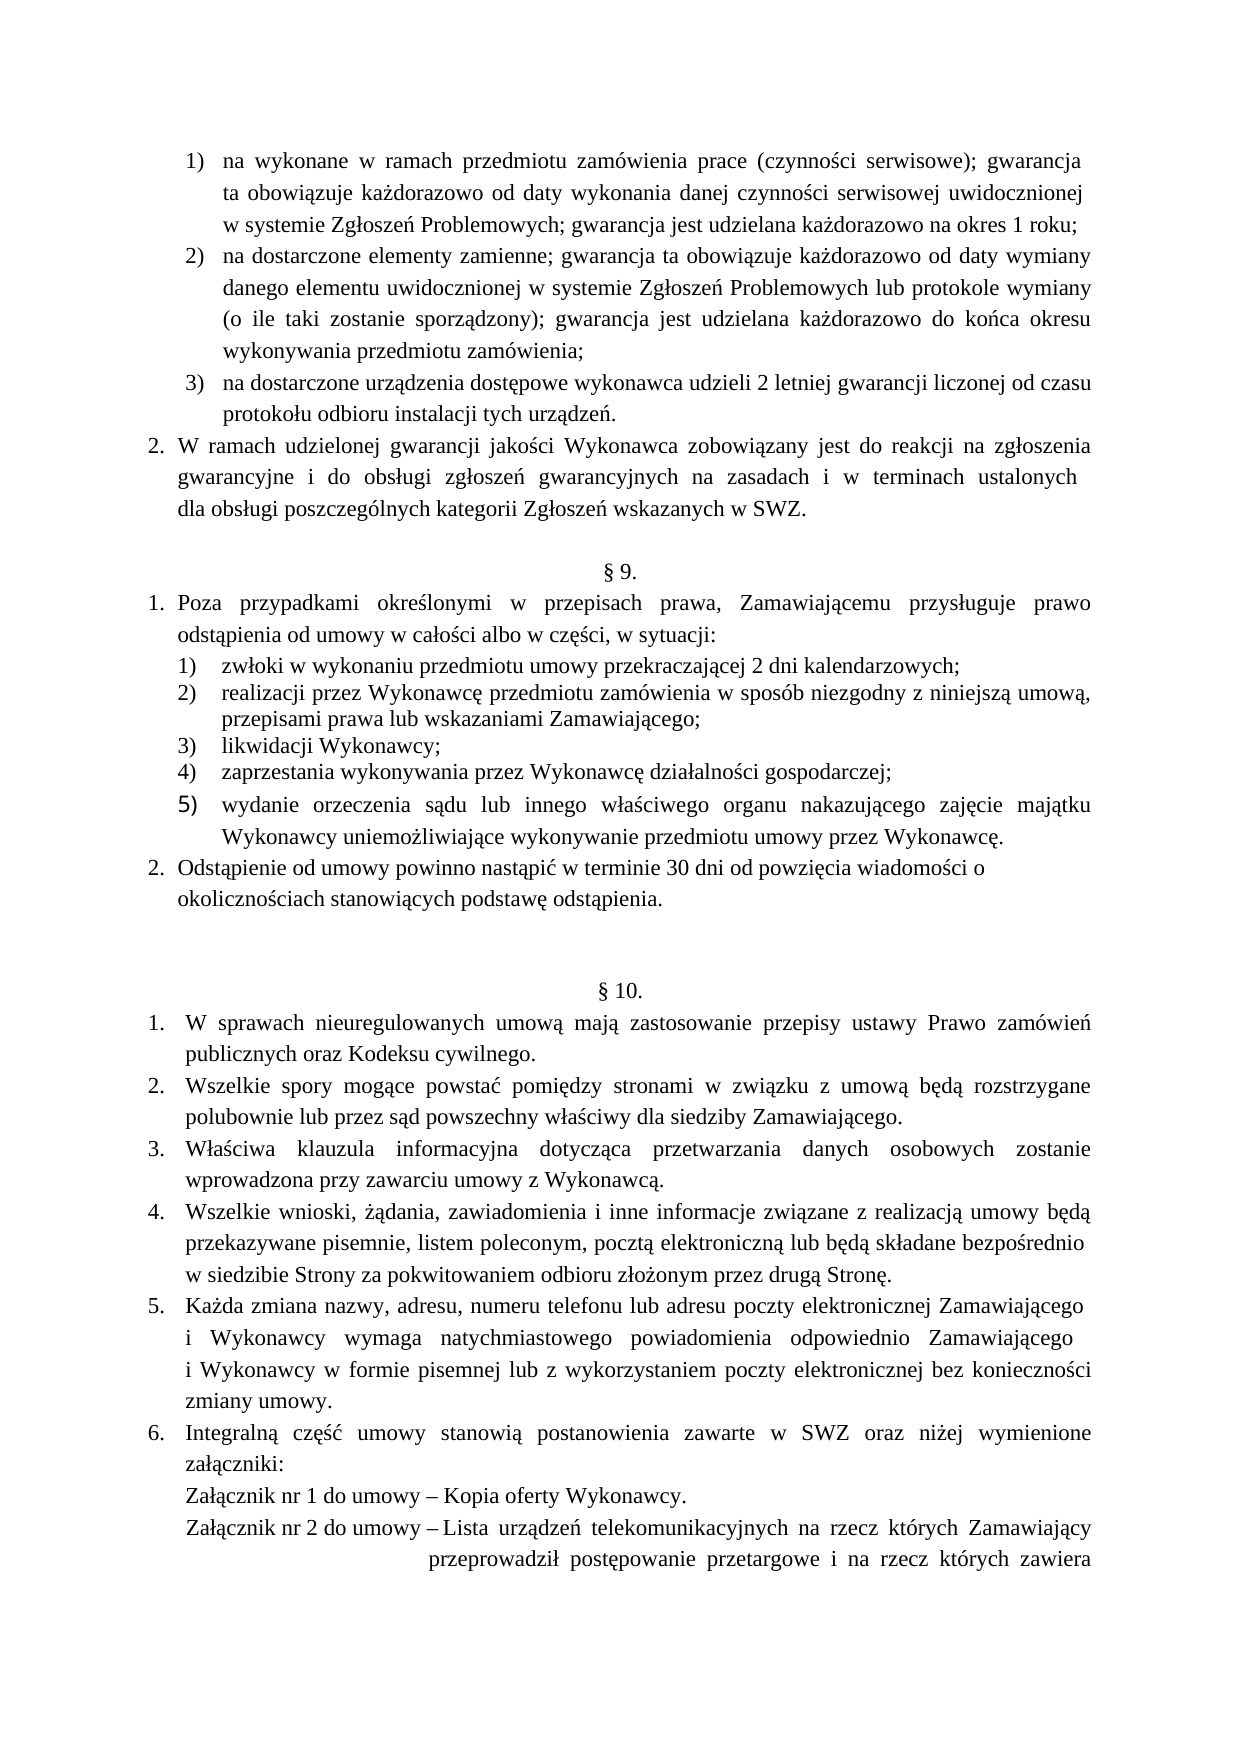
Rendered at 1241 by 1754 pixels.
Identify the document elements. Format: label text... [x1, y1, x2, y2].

list wydanie orzeczenia sądu lub innego właściwego organu nakazującego zajęcie majątku Wykonawcy uniemożliwiające wykonywanie przedmiotu umowy przez Wykonawcę. [177, 788, 1093, 850]
list likwidacji Wykonawcy; [177, 732, 1093, 758]
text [186, 1513, 1093, 1571]
list na dostarczone elementy zamienne; gwarancja ta obowiązuje każdorazowo od daty wymiany danego elementu uwidocznionej w systemie Zgłoszeń Problemowych lub protokole wymiany (o ile taki zostanie sporządzony); gwarancja jest udzielana każdorazowo do końca okresu wykonywania przedmiotu zamówienia; [185, 242, 1093, 363]
list Wszelkie wnioski, żądania, zawiadomienia i inne informacje związane z realizacją umowy będą przekazywane pisemnie, listem poleconym, pocztą elektroniczną lub będą składane bezpośrednio w siedzibie Strony za pokwitowaniem odbioru złożonym przez drugą Stronę. [148, 1198, 1093, 1287]
list zwłoki w wykonaniu przedmiotu umowy przekraczającej 2 dni kalendarzowych; [177, 653, 1093, 679]
list W ramach udzielonej gwarancji jakości Wykonawca zobowiązany jest do reakcji na zgłoszenia gwarancyjne i do obsługi zgłoszeń gwarancyjnych na zasadach i w terminach ustalonych dla obsługi poszczególnych kategorii Zgłoszeń wskazanych w SWZ. [148, 432, 1093, 521]
list Poza przypadkami określonymi w przepisach prawa, Zamawiającemu przysługuje prawo odstąpienia od umowy w całości albo w części, w sytuacji: [148, 589, 1093, 647]
text § 10. [148, 977, 1093, 1003]
list Każda zmiana nazwy, adresu, numeru telefonu lub adresu poczty elektronicznej Zamawiającego i Wykonawcy wymaga natychmiastowego powiadomienia odpowiednio Zamawiającego i Wykonawcy w formie pisemnej lub z wykorzystaniem poczty elektronicznej bez konieczności zmiany umowy. [148, 1293, 1093, 1414]
list Odstąpienie od umowy powinno nastąpić w terminie 30 dni od powzięcia wiadomości o okolicznościach stanowiących podstawę odstąpienia. [148, 853, 1093, 911]
list Integralną część umowy stanowią postanowienia zawarte w SWZ oraz niżej wymienione załączniki: [148, 1419, 1093, 1477]
list W sprawach nieuregulowanych umową mają zastosowanie przepisy ustawy Prawo zamówień publicznych oraz Kodeksu cywilnego. [148, 1008, 1093, 1066]
text § 9. [148, 558, 1093, 584]
list Właściwa klauzula informacyjna dotycząca przetwarzania danych osobowych zostanie wprowadzona przy zawarciu umowy z Wykonawcą. [148, 1135, 1093, 1193]
list na dostarczone urządzenia dostępowe wykonawca udzieli 2 letniej gwarancji liczonej od czasu protokołu odbioru instalacji tych urządzeń. [185, 368, 1093, 426]
text Załącznik nr 1 do umowy – Kopia oferty Wykonawcy. [148, 1482, 1093, 1508]
list Wszelkie spory mogące powstać pomiędzy stronami w związku z umową będą rozstrzygane polubownie lub przez sąd powszechny właściwy dla siedziby Zamawiającego. [148, 1072, 1093, 1129]
list zaprzestania wykonywania przez Wykonawcę działalności gospodarczej; [177, 758, 1093, 784]
list na wykonane w ramach przedmiotu zamówienia prace (czynności serwisowe); gwarancja ta obowiązuje każdorazowo od daty wykonania danej czynności serwisowej uwidocznionej w systemie Zgłoszeń Problemowych; gwarancja jest udzielana każdorazowo na okres 1 roku; [185, 148, 1093, 237]
list realizacji przez Wykonawcę przedmiotu zamówienia w sposób niezgodny z niniejszą umową, przepisami prawa lub wskazaniami Zamawiającego; [177, 679, 1093, 732]
